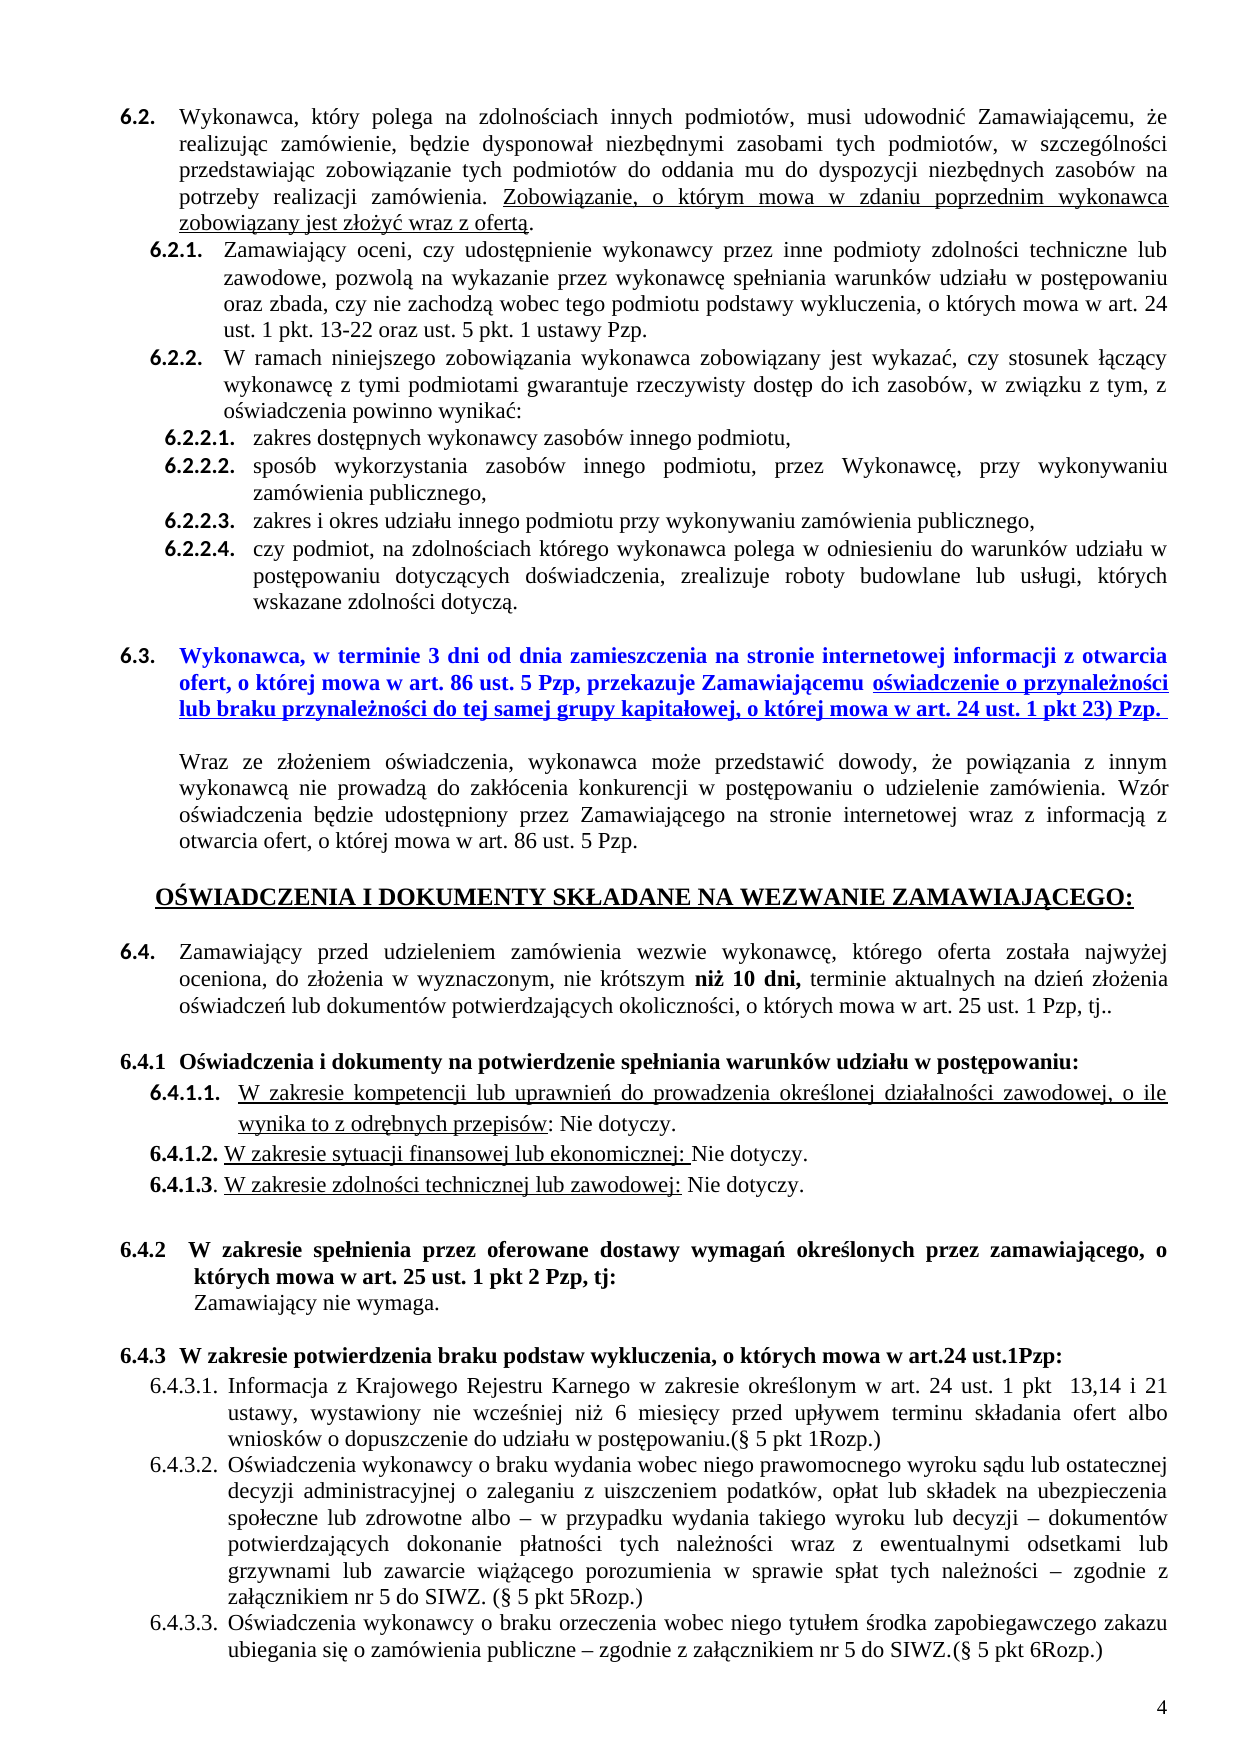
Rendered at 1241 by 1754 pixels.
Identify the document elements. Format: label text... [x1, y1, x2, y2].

list W ramach niniejszego zobowiązania wykonawca zobowiązany jest wykazać, czy stosunek łączący wykonawcę z tymi podmiotami gwarantuje rzeczywisty dostęp do ich zasobów, w związku z tym, z oświadczenia powinno wynikać: [149, 343, 1169, 423]
list 6.4.1.3. W zakresie zdolności technicznej lub zawodowej: Nie dotyczy. [149, 1171, 1169, 1197]
list Wykonawca, w terminie 3 dni od dnia zamieszczenia na stronie internetowej informacji z otwarcia ofert, o której mowa w art. 86 ust. 5 Pzp, przekazuje Zamawiającemu oświadczenie o przynależności lub braku przynależności do tej samej grupy kapitałowej, o której mowa w art. 24 ust. 1 pkt 23) Pzp. [120, 641, 1169, 722]
list zakres i okres udziału innego podmiotu przy wykonywaniu zamówienia publicznego, [164, 506, 1169, 534]
list zakres dostępnych wykonawcy zasobów innego podmiotu, [164, 423, 1169, 451]
list Zamawiający oceni, czy udostępnienie wykonawcy przez inne podmioty zdolności techniczne lub zawodowe, pozwolą na wykazanie przez wykonawcę spełniania warunków udziału w postępowaniu oraz zbada, czy nie zachodzą wobec tego podmiotu podstawy wykluczenia, o których mowa w art. 24 ust. 1 pkt. 13-22 oraz ust. 5 pkt. 1 ustawy Pzp. [149, 236, 1169, 343]
list Oświadczenia wykonawcy o braku wydania wobec niego prawomocnego wyroku sądu lub ostatecznej decyzji administracyjnej o zaleganiu z uiszczeniem podatków, opłat lub składek na ubezpieczenia społeczne lub zdrowotne albo – w przypadku wydania takiego wyroku lub decyzji – dokumentów potwierdzających dokonanie płatności tych należności wraz z ewentualnymi odsetkami lub grzywnami lub zawarcie wiążącego porozumienia w sprawie spłat tych należności – zgodnie z załącznikiem nr 5 do SIWZ. (§ 5 pkt 5Rozp.) [149, 1451, 1169, 1609]
list Informacja z Krajowego Rejestru Karnego w zakresie określonym w art. 24 ust. 1 pkt 13,14 i 21 ustawy, wystawiony nie wcześniej niż 6 miesięcy przed upływem terminu składania ofert albo wniosków o dopuszczenie do udziału w postępowaniu.(§ 5 pkt 1Rozp.) [149, 1372, 1169, 1451]
list 6.4.1.2. W zakresie sytuacji finansowej lub ekonomicznej: Nie dotyczy. [149, 1141, 1169, 1167]
list Oświadczenia wykonawcy o braku orzeczenia wobec niego tytułem środka zapobiegawczego zakazu ubiegania się o zamówienia publiczne – zgodnie z załącznikiem nr 5 do SIWZ.(§ 5 pkt 6Rozp.) [149, 1609, 1169, 1662]
list czy podmiot, na zdolnościach którego wykonawca polega w odniesieniu do warunków udziału w postępowaniu dotyczących doświadczenia, zrealizuje roboty budowlane lub usługi, których wskazane zdolności dotyczą. [164, 534, 1169, 614]
list Zamawiający przed udzieleniem zamówienia wezwie wykonawcę, którego oferta została najwyżej oceniona, do złożenia w wyznaczonym, nie krótszym niż 10 dni, terminie aktualnych na dzień złożenia oświadczeń lub dokumentów potwierdzających okoliczności, o których mowa w art. 25 ust. 1 Pzp, tj.. [120, 937, 1169, 1018]
text OŚWIADCZENIA I DOKUMENTY SKŁADANE NA WEZWANIE ZAMAWIAJĄCEGO: [120, 882, 1169, 911]
list Wykonawca, który polega na zdolnościach innych podmiotów, musi udowodnić Zamawiającemu, że realizując zamówienie, będzie dysponował niezbędnymi zasobami tych podmiotów, w szczególności przedstawiając zobowiązanie tych podmiotów do oddania mu do dyspozycji niezbędnych zasobów na potrzeby realizacji zamówienia. Zobowiązanie, o którym mowa w zdaniu poprzednim wykonawca zobowiązany jest złożyć wraz z ofertą. [120, 102, 1169, 236]
list W zakresie potwierdzenia braku podstaw wykluczenia, o których mowa w art.24 ust.1Pzp: [120, 1342, 1169, 1368]
text Wraz ze złożeniem oświadczenia, wykonawca może przedstawić dowody, że powiązania z innym wykonawcą nie prowadzą do zakłócenia konkurencji w postępowaniu o udzielenie zamówienia. Wzór oświadczenia będzie udostępniony przez Zamawiającego na stronie internetowej wraz z informacją z otwarcia ofert, o której mowa w art. 86 ust. 5 Pzp. [179, 748, 1169, 853]
list Oświadczenia i dokumenty na potwierdzenie spełniania warunków udziału w postępowaniu: [120, 1048, 1147, 1074]
list W zakresie kompetencji lub uprawnień do prowadzenia określonej działalności zawodowej, o ile wynika to z odrębnych przepisów: Nie dotyczy. [149, 1078, 1169, 1137]
list sposób wykorzystania zasobów innego podmiotu, przez Wykonawcę, przy wykonywaniu zamówienia publicznego, [164, 451, 1169, 506]
text 6.4.2 W zakresie spełnienia przez oferowane dostawy wymagań określonych przez zamawiającego, o których mowa w art. 25 ust. 1 pkt 2 Pzp, tj: [120, 1237, 1169, 1289]
text Zamawiający nie wymaga. [194, 1289, 1169, 1316]
